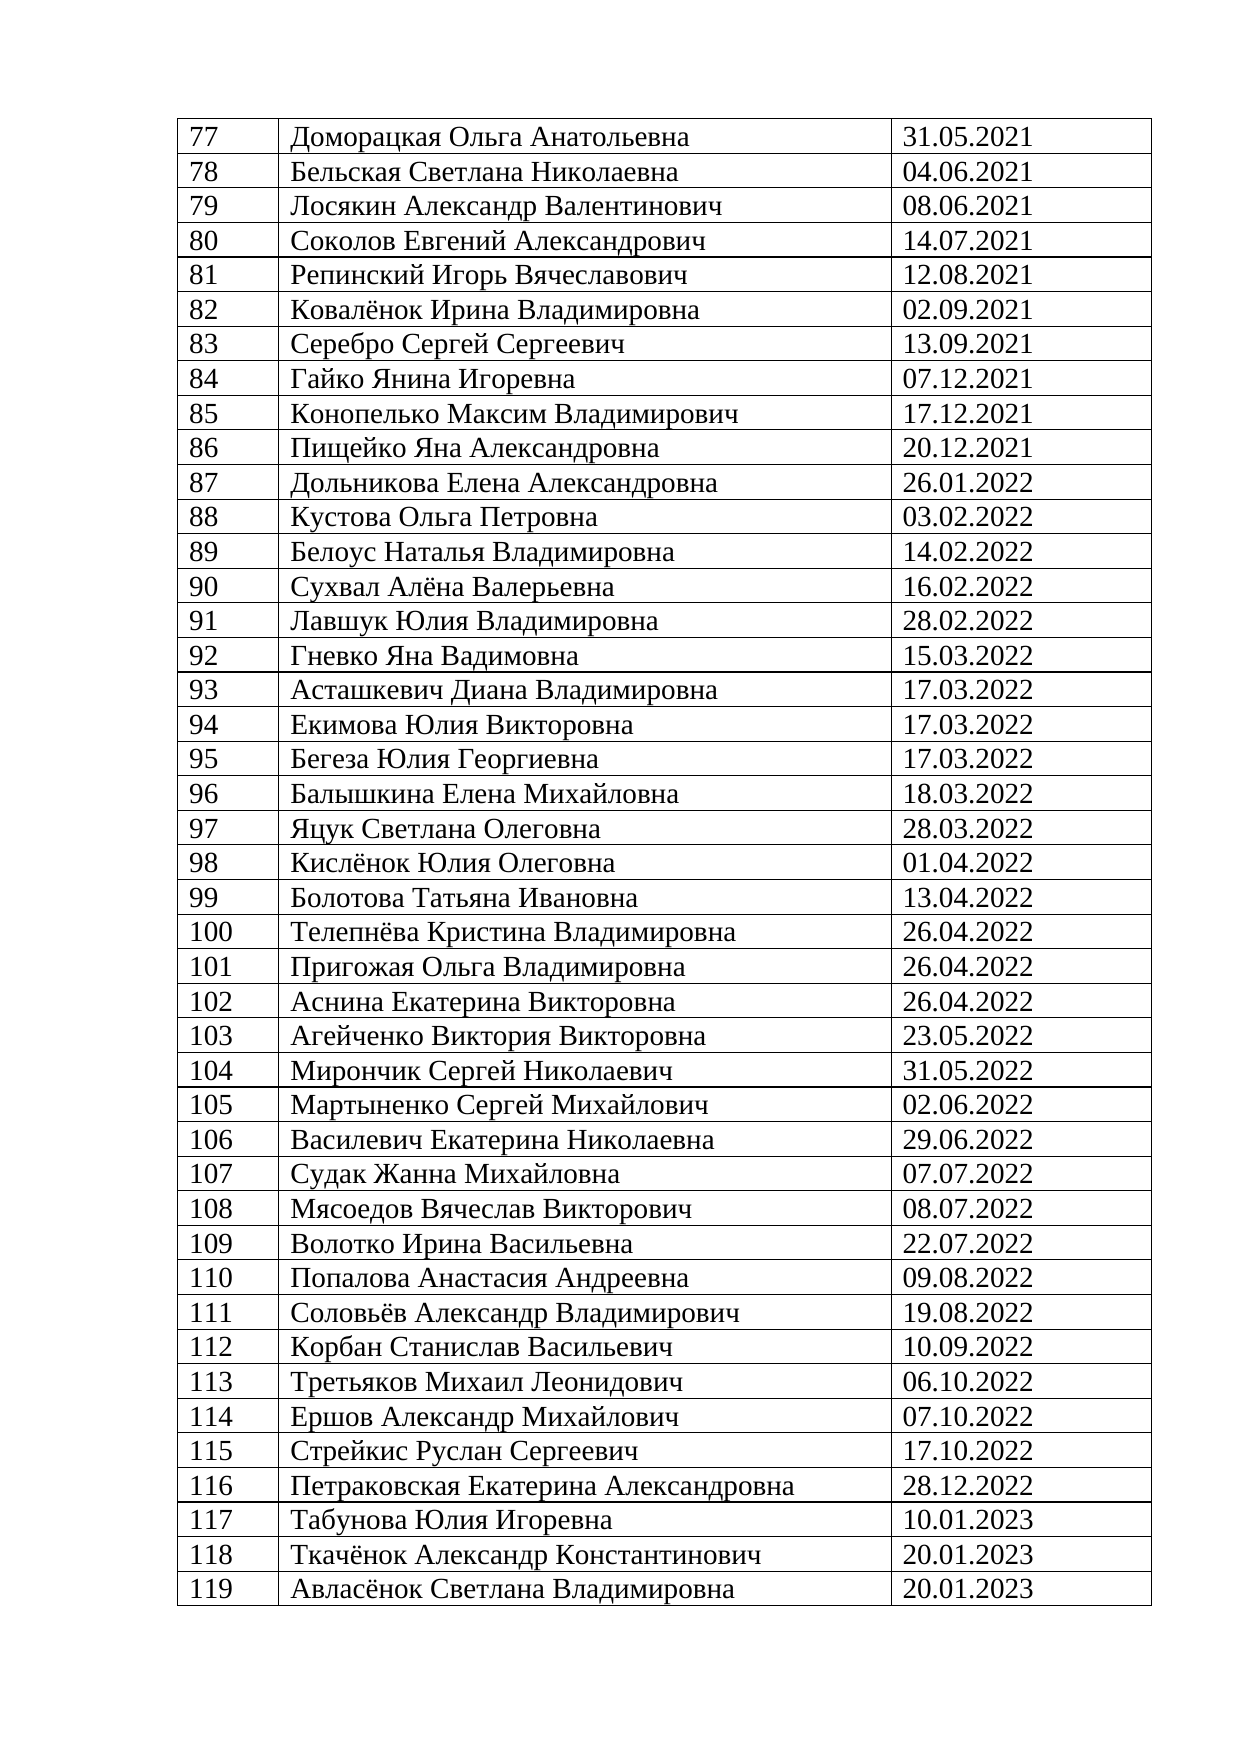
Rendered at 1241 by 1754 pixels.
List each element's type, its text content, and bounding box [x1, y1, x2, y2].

table_cell Лавшук Юлия Владимировна [279, 603, 891, 637]
table_cell 116 [178, 1468, 278, 1501]
table_cell 13.04.2022 [892, 880, 1151, 913]
table_cell Гневко Яна Вадимовна [279, 638, 891, 671]
table_cell Мирончик Сергей Николаевич [279, 1053, 891, 1086]
table_cell Гайко Янина Игоревна [279, 361, 891, 395]
table_cell 107 [178, 1157, 278, 1190]
table_cell Соколов Евгений Александрович [279, 223, 891, 256]
table_cell 113 [178, 1364, 278, 1398]
table_cell 108 [178, 1191, 278, 1225]
table_cell 08.07.2022 [892, 1191, 1151, 1225]
table_cell 103 [178, 1018, 278, 1052]
table_cell 82 [178, 292, 278, 326]
table_cell 20.01.2023 [892, 1572, 1151, 1605]
table_cell 26.01.2022 [892, 465, 1151, 498]
table_cell 96 [178, 776, 278, 810]
table_cell Петраковская Екатерина Александровна [279, 1468, 891, 1501]
table_cell 85 [178, 396, 278, 429]
table_cell 19.08.2022 [892, 1295, 1151, 1328]
table_cell 90 [178, 569, 278, 602]
table_cell 26.04.2022 [892, 949, 1151, 983]
table_cell Василевич Екатерина Николаевна [279, 1122, 891, 1156]
table_cell 118 [178, 1537, 278, 1571]
table_cell 12.08.2021 [892, 258, 1151, 291]
table_cell Екимова Юлия Викторовна [279, 707, 891, 741]
table_cell Попалова Анастасия Андреевна [279, 1260, 891, 1294]
table_cell 14.07.2021 [892, 223, 1151, 256]
table_cell 01.04.2022 [892, 845, 1151, 879]
table_cell Доморацкая Ольга Анатольевна [279, 119, 891, 153]
table_cell Бельская Светлана Николаевна [279, 154, 891, 187]
table_cell Асташкевич Диана Владимировна [279, 673, 891, 706]
table_cell Агейченко Виктория Викторовна [279, 1018, 891, 1052]
table_cell 112 [178, 1330, 278, 1363]
table_cell 23.05.2022 [892, 1018, 1151, 1052]
table_cell Аснина Екатерина Викторовна [279, 984, 891, 1017]
table_cell 115 [178, 1433, 278, 1467]
table_cell 02.09.2021 [892, 292, 1151, 326]
table_cell 03.02.2022 [892, 500, 1151, 533]
table_cell 86 [178, 430, 278, 464]
table_cell Пригожая Ольга Владимировна [279, 949, 891, 983]
table_cell 93 [178, 673, 278, 706]
table_cell 17.03.2022 [892, 673, 1151, 706]
table_cell 101 [178, 949, 278, 983]
table_cell 20.01.2023 [892, 1537, 1151, 1571]
table_cell Пищейко Яна Александровна [279, 430, 891, 464]
table_cell 07.12.2021 [892, 361, 1151, 395]
table_cell 26.04.2022 [892, 915, 1151, 948]
table_cell 111 [178, 1295, 278, 1328]
table_cell 106 [178, 1122, 278, 1156]
table_cell 07.10.2022 [892, 1399, 1151, 1432]
table_cell 17.12.2021 [892, 396, 1151, 429]
table_cell Табунова Юлия Игоревна [279, 1503, 891, 1536]
table_cell 28.02.2022 [892, 603, 1151, 637]
table_cell 94 [178, 707, 278, 741]
table_cell 06.10.2022 [892, 1364, 1151, 1398]
table_cell Авласёнок Светлана Владимировна [279, 1572, 891, 1605]
table_cell 83 [178, 327, 278, 360]
table_cell 26.04.2022 [892, 984, 1151, 1017]
table_cell 100 [178, 915, 278, 948]
table_cell Ткачёнок Александр Константинович [279, 1537, 891, 1571]
table_cell 29.06.2022 [892, 1122, 1151, 1156]
table_cell Корбан Станислав Васильевич [279, 1330, 891, 1363]
table_cell Мясоедов Вячеслав Викторович [279, 1191, 891, 1225]
table_cell 77 [178, 119, 278, 153]
table_cell Конопелько Максим Владимирович [279, 396, 891, 429]
table_cell Мартыненко Сергей Михайлович [279, 1088, 891, 1121]
table_cell 89 [178, 534, 278, 568]
table_cell 104 [178, 1053, 278, 1086]
table_cell 95 [178, 742, 278, 775]
table_cell Яцук Светлана Олеговна [279, 811, 891, 844]
table_cell 110 [178, 1260, 278, 1294]
table_cell 97 [178, 811, 278, 844]
table_cell 109 [178, 1226, 278, 1259]
table_cell 87 [178, 465, 278, 498]
table_cell 07.07.2022 [892, 1157, 1151, 1190]
table_cell 92 [178, 638, 278, 671]
table_cell 31.05.2021 [892, 119, 1151, 153]
table_cell 17.03.2022 [892, 742, 1151, 775]
table_cell 117 [178, 1503, 278, 1536]
table_cell Дольникова Елена Александровна [279, 465, 891, 498]
table_cell 114 [178, 1399, 278, 1432]
table_cell Судак Жанна Михайловна [279, 1157, 891, 1190]
table_cell Волотко Ирина Васильевна [279, 1226, 891, 1259]
table_cell Серебро Сергей Сергеевич [279, 327, 891, 360]
table_cell 79 [178, 188, 278, 222]
table_cell 10.01.2023 [892, 1503, 1151, 1536]
table_cell 84 [178, 361, 278, 395]
table_cell Белоус Наталья Владимировна [279, 534, 891, 568]
table_cell 80 [178, 223, 278, 256]
table_cell Кислёнок Юлия Олеговна [279, 845, 891, 879]
table_cell Ершов Александр Михайлович [279, 1399, 891, 1432]
table_cell Лосякин Александр Валентинович [279, 188, 891, 222]
table_cell 98 [178, 845, 278, 879]
table_cell 99 [178, 880, 278, 913]
table_cell 08.06.2021 [892, 188, 1151, 222]
table_cell 16.02.2022 [892, 569, 1151, 602]
table_cell Кустова Ольга Петровна [279, 500, 891, 533]
table_cell 28.03.2022 [892, 811, 1151, 844]
table_cell 04.06.2021 [892, 154, 1151, 187]
table_cell 81 [178, 258, 278, 291]
table_cell 15.03.2022 [892, 638, 1151, 671]
table_cell 13.09.2021 [892, 327, 1151, 360]
table_cell 119 [178, 1572, 278, 1605]
table_cell Балышкина Елена Михайловна [279, 776, 891, 810]
table_cell Репинский Игорь Вячеславович [279, 258, 891, 291]
table_cell 02.06.2022 [892, 1088, 1151, 1121]
table_cell 10.09.2022 [892, 1330, 1151, 1363]
table_cell Стрейкис Руслан Сергеевич [279, 1433, 891, 1467]
table_cell Телепнёва Кристина Владимировна [279, 915, 891, 948]
table_cell Болотова Татьяна Ивановна [279, 880, 891, 913]
table_cell 102 [178, 984, 278, 1017]
table_cell Третьяков Михаил Леонидович [279, 1364, 891, 1398]
table_cell 18.03.2022 [892, 776, 1151, 810]
table_cell 20.12.2021 [892, 430, 1151, 464]
table_cell 31.05.2022 [892, 1053, 1151, 1086]
table_cell Сухвал Алёна Валерьевна [279, 569, 891, 602]
table_cell 14.02.2022 [892, 534, 1151, 568]
table_cell Бегеза Юлия Георгиевна [279, 742, 891, 775]
table_cell 28.12.2022 [892, 1468, 1151, 1501]
table_cell 88 [178, 500, 278, 533]
table_cell 17.10.2022 [892, 1433, 1151, 1467]
table_cell 78 [178, 154, 278, 187]
table_cell 22.07.2022 [892, 1226, 1151, 1259]
table_cell 09.08.2022 [892, 1260, 1151, 1294]
table_cell 17.03.2022 [892, 707, 1151, 741]
table_cell 105 [178, 1088, 278, 1121]
table_cell Соловьёв Александр Владимирович [279, 1295, 891, 1328]
table_cell 91 [178, 603, 278, 637]
table_cell Ковалёнок Ирина Владимировна [279, 292, 891, 326]
